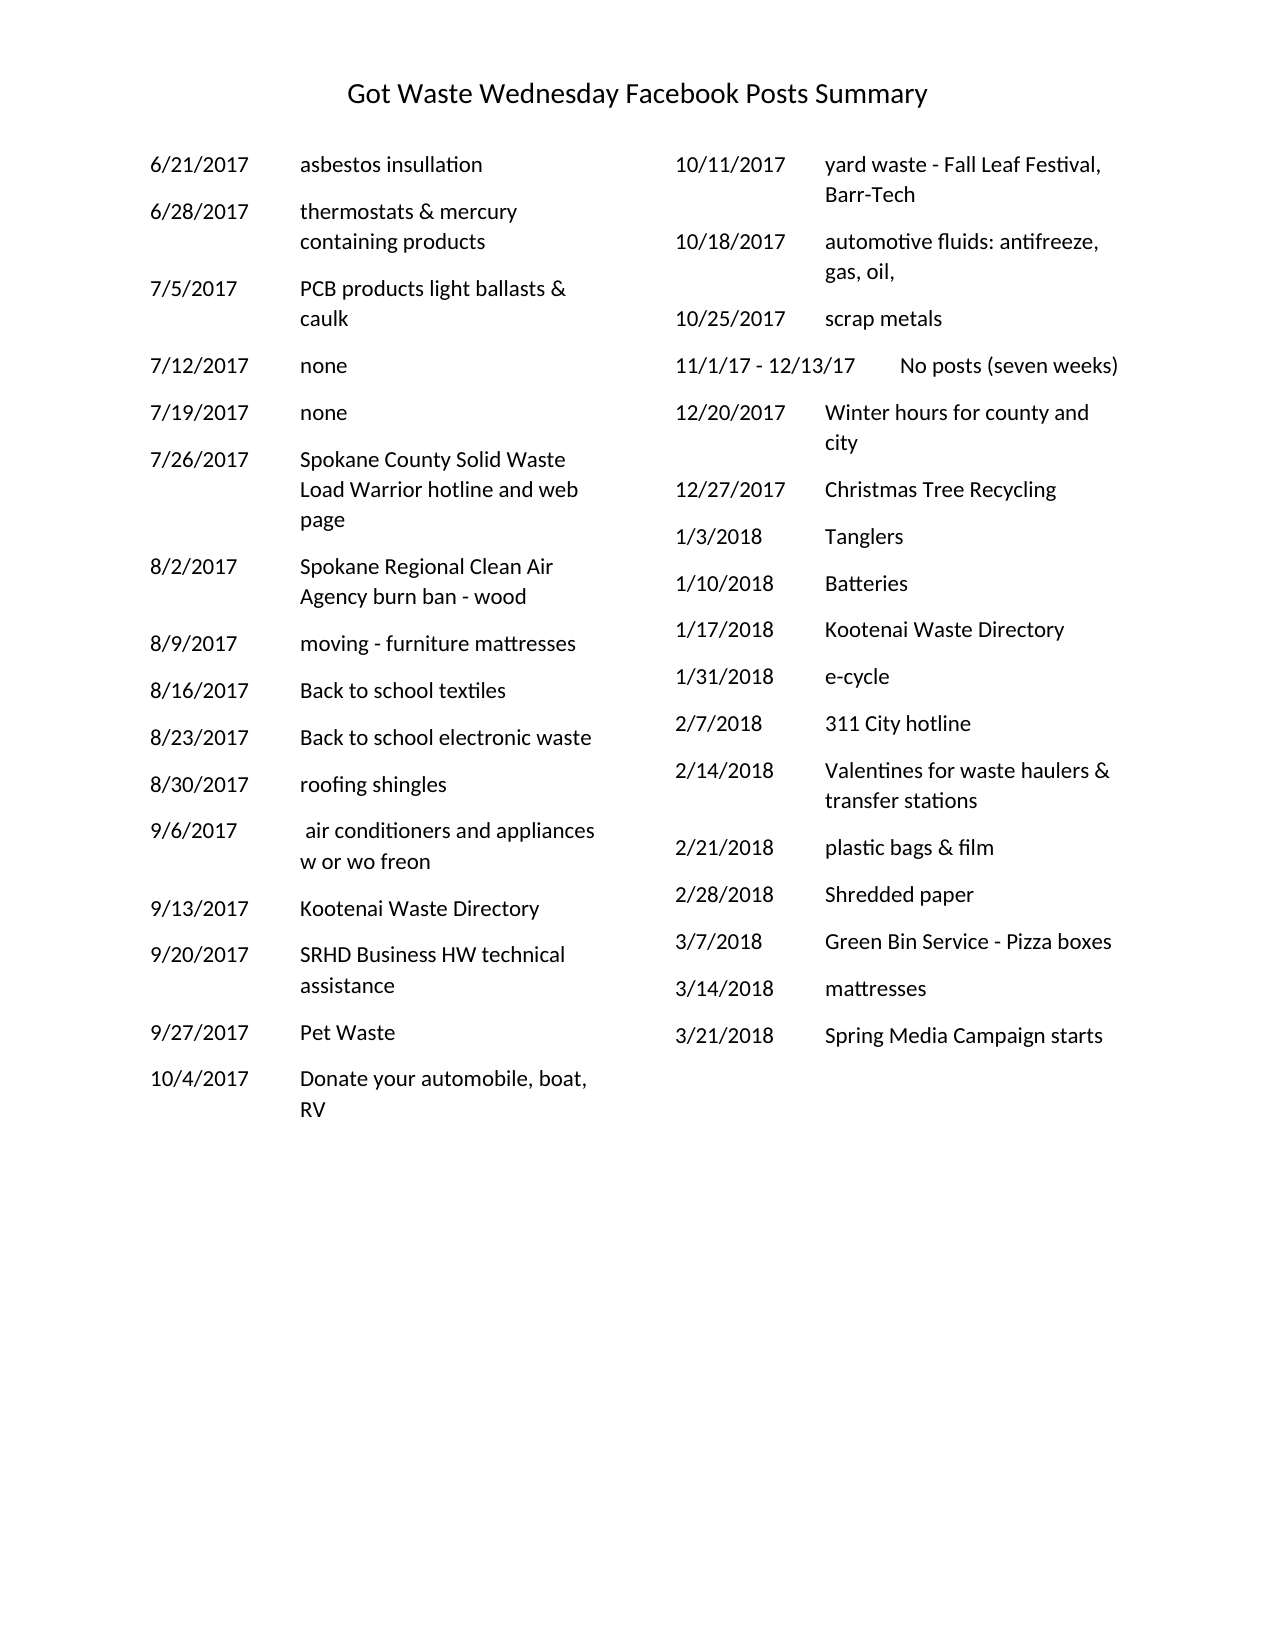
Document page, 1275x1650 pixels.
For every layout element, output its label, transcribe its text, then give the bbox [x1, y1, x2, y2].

text 7/26/2017 Spokane County Solid Waste Load Warrior hotline and web page [150, 445, 600, 533]
text 3/7/2018 Green Bin Service - Pizza boxes [675, 927, 1125, 955]
text 8/30/2017 roofing shingles [150, 770, 600, 798]
text 10/18/2017 automotive fluids: antifreeze, gas, oil, [675, 227, 1125, 285]
text 9/27/2017 Pet Waste [150, 1018, 600, 1046]
text 6/28/2017 thermostats & mercury containing products [150, 197, 600, 255]
text 2/14/2018 Valentines for waste haulers & transfer stations [675, 756, 1125, 814]
text 8/9/2017 moving - furniture mattresses [150, 629, 600, 657]
text 3/21/2018 Spring Media Campaign starts [675, 1021, 1125, 1049]
text 2/28/2018 Shredded paper [675, 880, 1125, 908]
text 1/3/2018 Tanglers [675, 522, 1125, 550]
text 1/17/2018 Kootenai Waste Directory [675, 616, 1125, 644]
text 8/2/2017 Spokane Regional Clean Air Agency burn ban - wood [150, 552, 600, 610]
text 1/31/2018 e-cycle [675, 662, 1125, 691]
text 10/25/2017 scrap metals [675, 304, 1125, 332]
text 1/10/2018 Batteries [675, 569, 1125, 597]
text 9/13/2017 Kootenai Waste Directory [150, 894, 600, 922]
text 3/14/2018 mattresses [675, 974, 1125, 1002]
text 9/6/2017 air conditioners and appliances w or wo freon [150, 817, 600, 875]
text 7/12/2017 none [150, 351, 600, 379]
text 6/21/2017 asbestos insullation [150, 150, 600, 178]
text 2/21/2018 plastic bags & film [675, 833, 1125, 861]
text 10/11/2017 yard waste - Fall Leaf Festival, Barr-Tech [675, 150, 1125, 208]
text 2/7/2018 311 City hotline [675, 709, 1125, 737]
text 8/23/2017 Back to school electronic waste [150, 723, 600, 751]
text 12/20/2017 Winter hours for county and city [675, 398, 1125, 456]
text 7/5/2017 PCB products light ballasts & caulk [150, 274, 600, 332]
text 9/20/2017 SRHD Business HW technical assistance [150, 941, 600, 999]
text 8/16/2017 Back to school textiles [150, 676, 600, 704]
text 11/1/17 - 12/13/17 No posts (seven weeks) [675, 351, 1125, 379]
text 12/27/2017 Christmas Tree Recycling [675, 475, 1125, 503]
text 7/19/2017 none [150, 398, 600, 426]
text 10/4/2017 Donate your automobile, boat, RV [150, 1064, 600, 1123]
